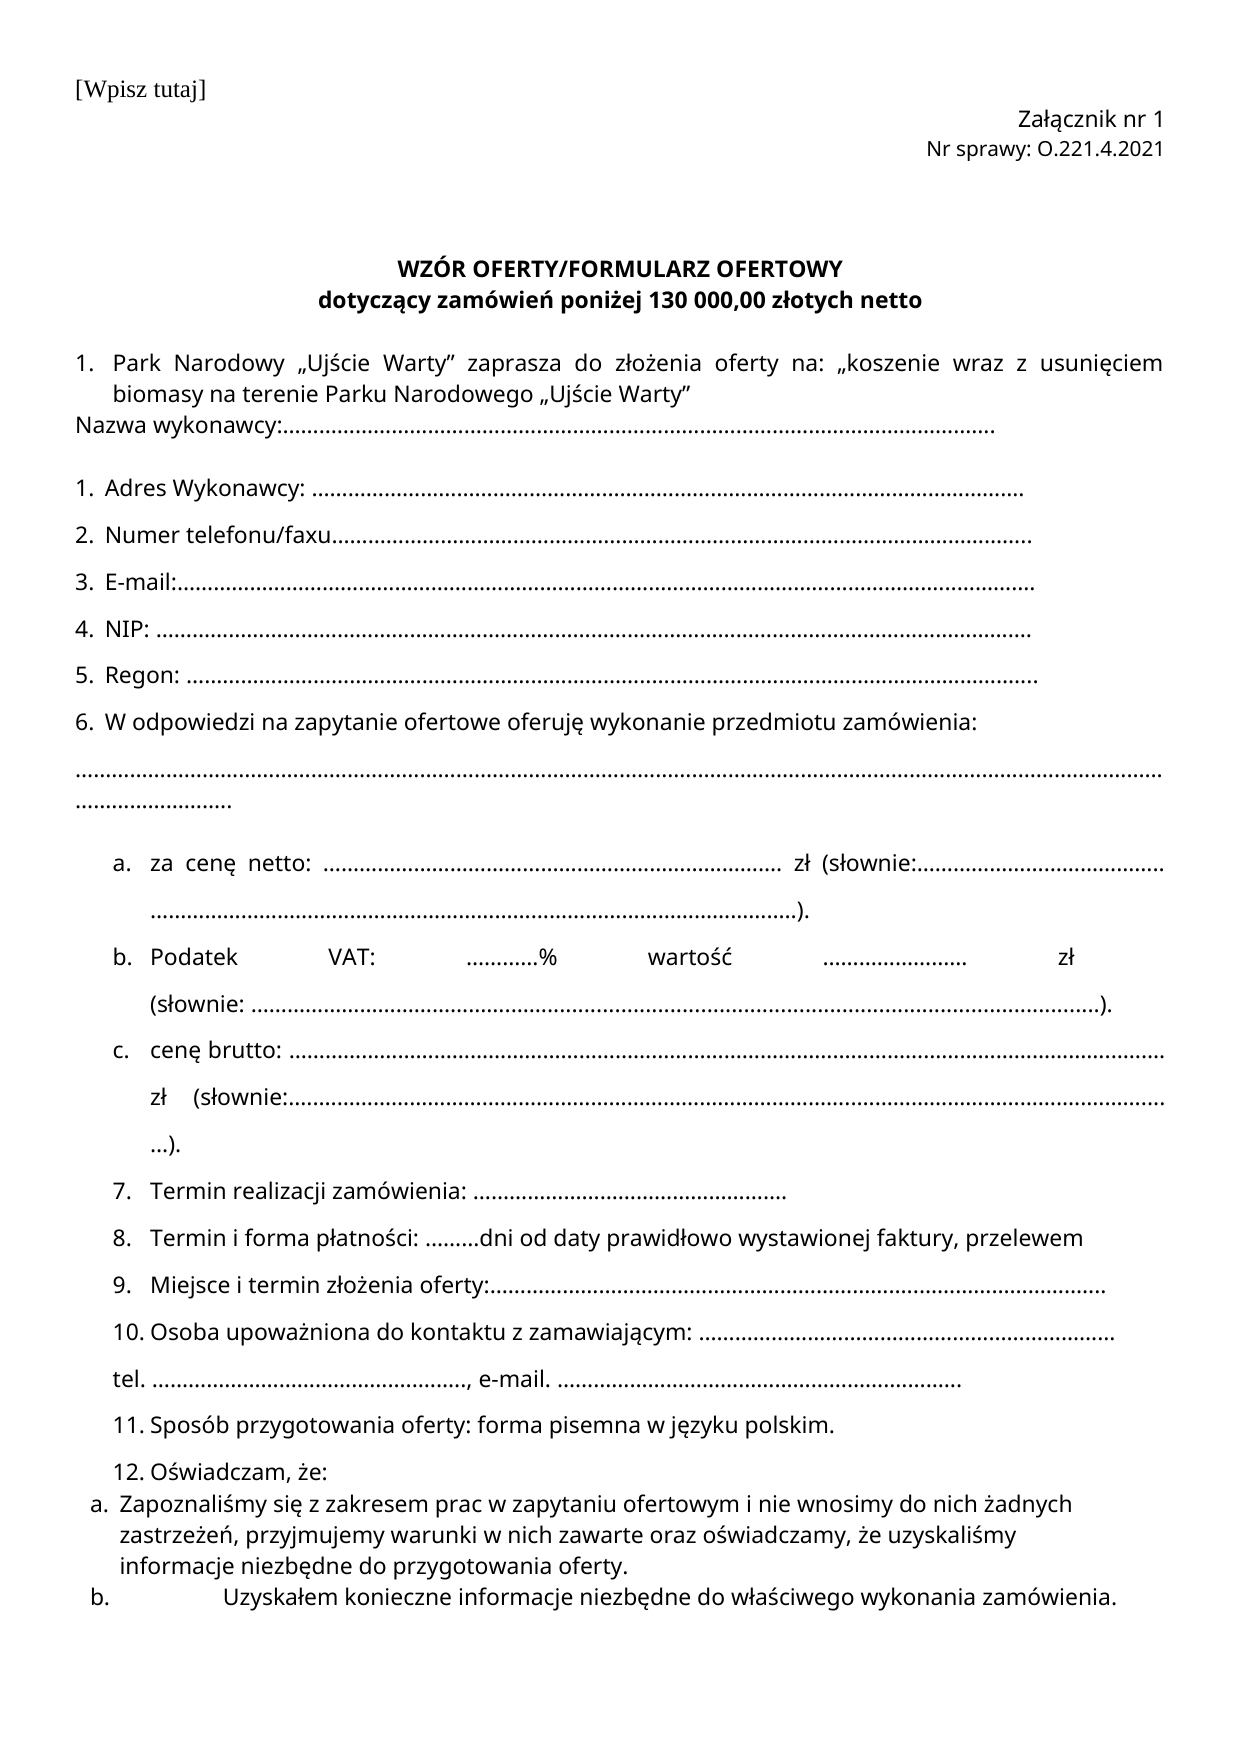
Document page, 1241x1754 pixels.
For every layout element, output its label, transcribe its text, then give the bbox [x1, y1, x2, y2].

list W odpowiedzi na zapytanie ofertowe oferuję wykonanie przedmiotu zamówienia: [75, 706, 1165, 738]
text tel. ……………………………………..…….., e-mail. ………………………………………………….……... [112, 1363, 1165, 1394]
list Osoba upoważniona do kontaktu z zamawiającym: …………………………………………………………… [112, 1316, 1165, 1347]
list Zapoznaliśmy się z zakresem prac w zapytaniu ofertowym i nie wnosimy do nich żadnych zastrzeżeń, przyjmujemy warunki w nich zawarte oraz oświadczamy, że uzyskaliśmy informacje niezbędne do przygotowania oferty. [90, 1488, 1120, 1581]
list Miejsce i termin złożenia oferty:……………………………………………………………..……………………….... [112, 1269, 1165, 1300]
list Park Narodowy „Ujście Warty” zaprasza do złożenia oferty na: „koszenie wraz z usunięciem biomasy na terenie Parku Narodowego „Ujście Warty” [75, 347, 1165, 409]
list za cenę netto: …………………………………………………………………. zł (słownie:…………………………………..……………………………………………………………………………………………..). [112, 847, 1165, 925]
list Oświadczam, że: [112, 1456, 1120, 1488]
list Podatek VAT: …………% wartość …………………… zł (słownie: …………………………………….……..........................................................................................). [112, 941, 1165, 1019]
list NIP: ………………………………………………………………………………………………………………………………. [75, 613, 1165, 644]
text …………………………………………………………………………………………………………………………………………………………………………………….. [75, 753, 1165, 816]
list Regon: …………………………………………………………………..…………………………………………………….... [75, 659, 1165, 691]
list Uzyskałem konieczne informacje niezbędne do właściwego wykonania zamówienia. [90, 1581, 1120, 1613]
text WZÓR OFERTY/FORMULARZ OFERTOWY [75, 253, 1165, 284]
list Adres Wykonawcy: ………………………………………………………………………………………………………. [75, 472, 1165, 503]
list E-mail:………………………………………………………………………………………………………………...…………. [75, 566, 1165, 597]
list Sposób przygotowania oferty: forma pisemna w języku polskim. [112, 1409, 1165, 1441]
text Nazwa wykonawcy:………………………………………………………………………………………………………. [75, 409, 1165, 441]
list Termin i forma płatności: ………dni od daty prawidłowo wystawionej faktury, przelewem [112, 1222, 1165, 1253]
list Termin realizacji zamówienia: ……………………………………………. [112, 1175, 1165, 1206]
text dotyczący zamówień poniżej 130 000,00 złotych netto [75, 284, 1165, 316]
list cenę brutto: ………………………………………………………………………………………………………………………..…..… zł (słownie:…..……………………………………………………………………………..………………………………..………....…). [112, 1034, 1165, 1159]
list Numer telefonu/faxu…………………………………………………………………………………………………….. [75, 519, 1165, 550]
